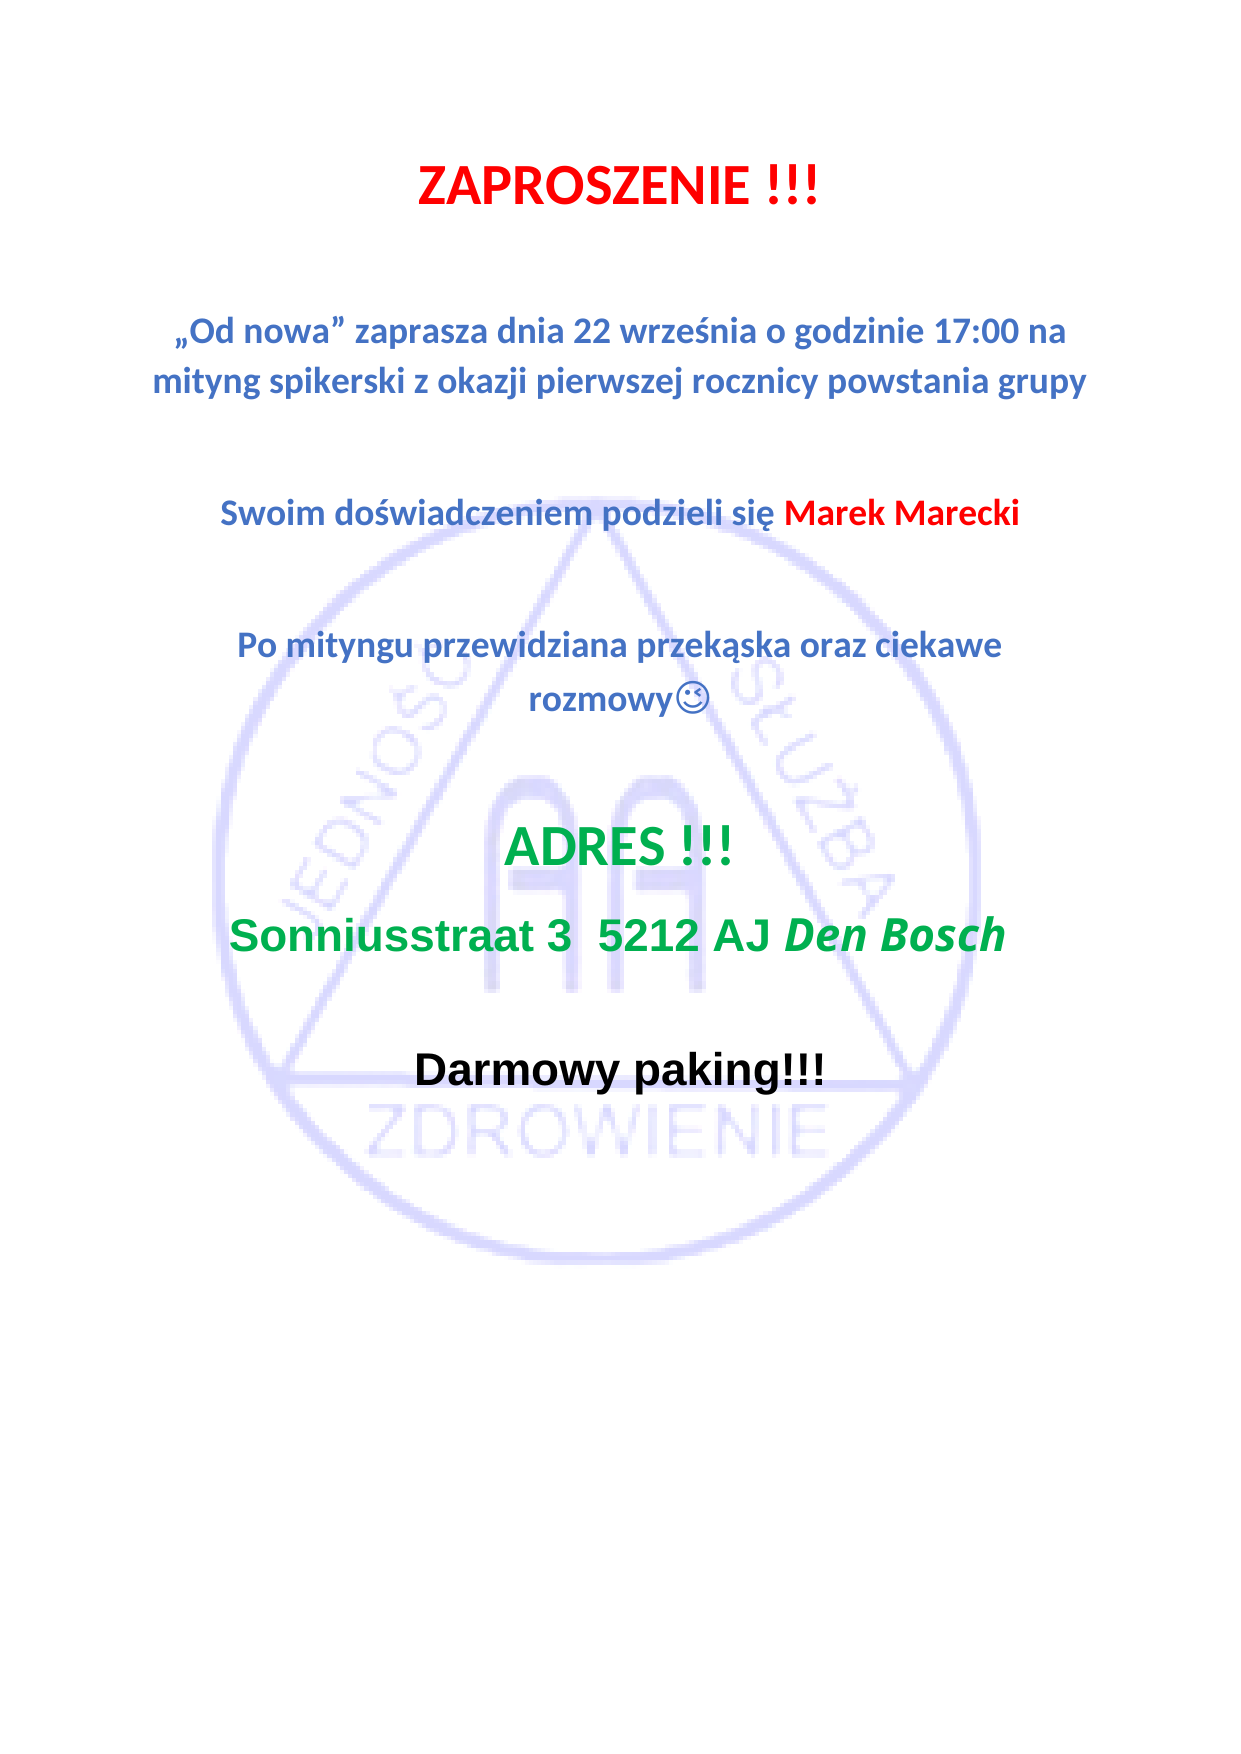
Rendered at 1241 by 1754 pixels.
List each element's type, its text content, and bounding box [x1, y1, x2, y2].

text Darmowy paking!!! [148, 1043, 1093, 1096]
text „Od nowa” zaprasza dnia 22 września o godzinie 17:00 na mityng spikerski z okazji pierwszej rocznicy powstania grupy [148, 307, 1093, 403]
text ADRES !!! [148, 809, 1093, 880]
text ZAPROSZENIE !!! [148, 148, 1093, 219]
text Swoim doświadczeniem podzieli się Marek Marecki [148, 489, 1093, 535]
text Po mityngu przewidziana przekąska oraz ciekawe rozmowy [148, 621, 1093, 722]
text Sonniusstraat 3 5212 AJ Den Bosch [148, 903, 1093, 965]
